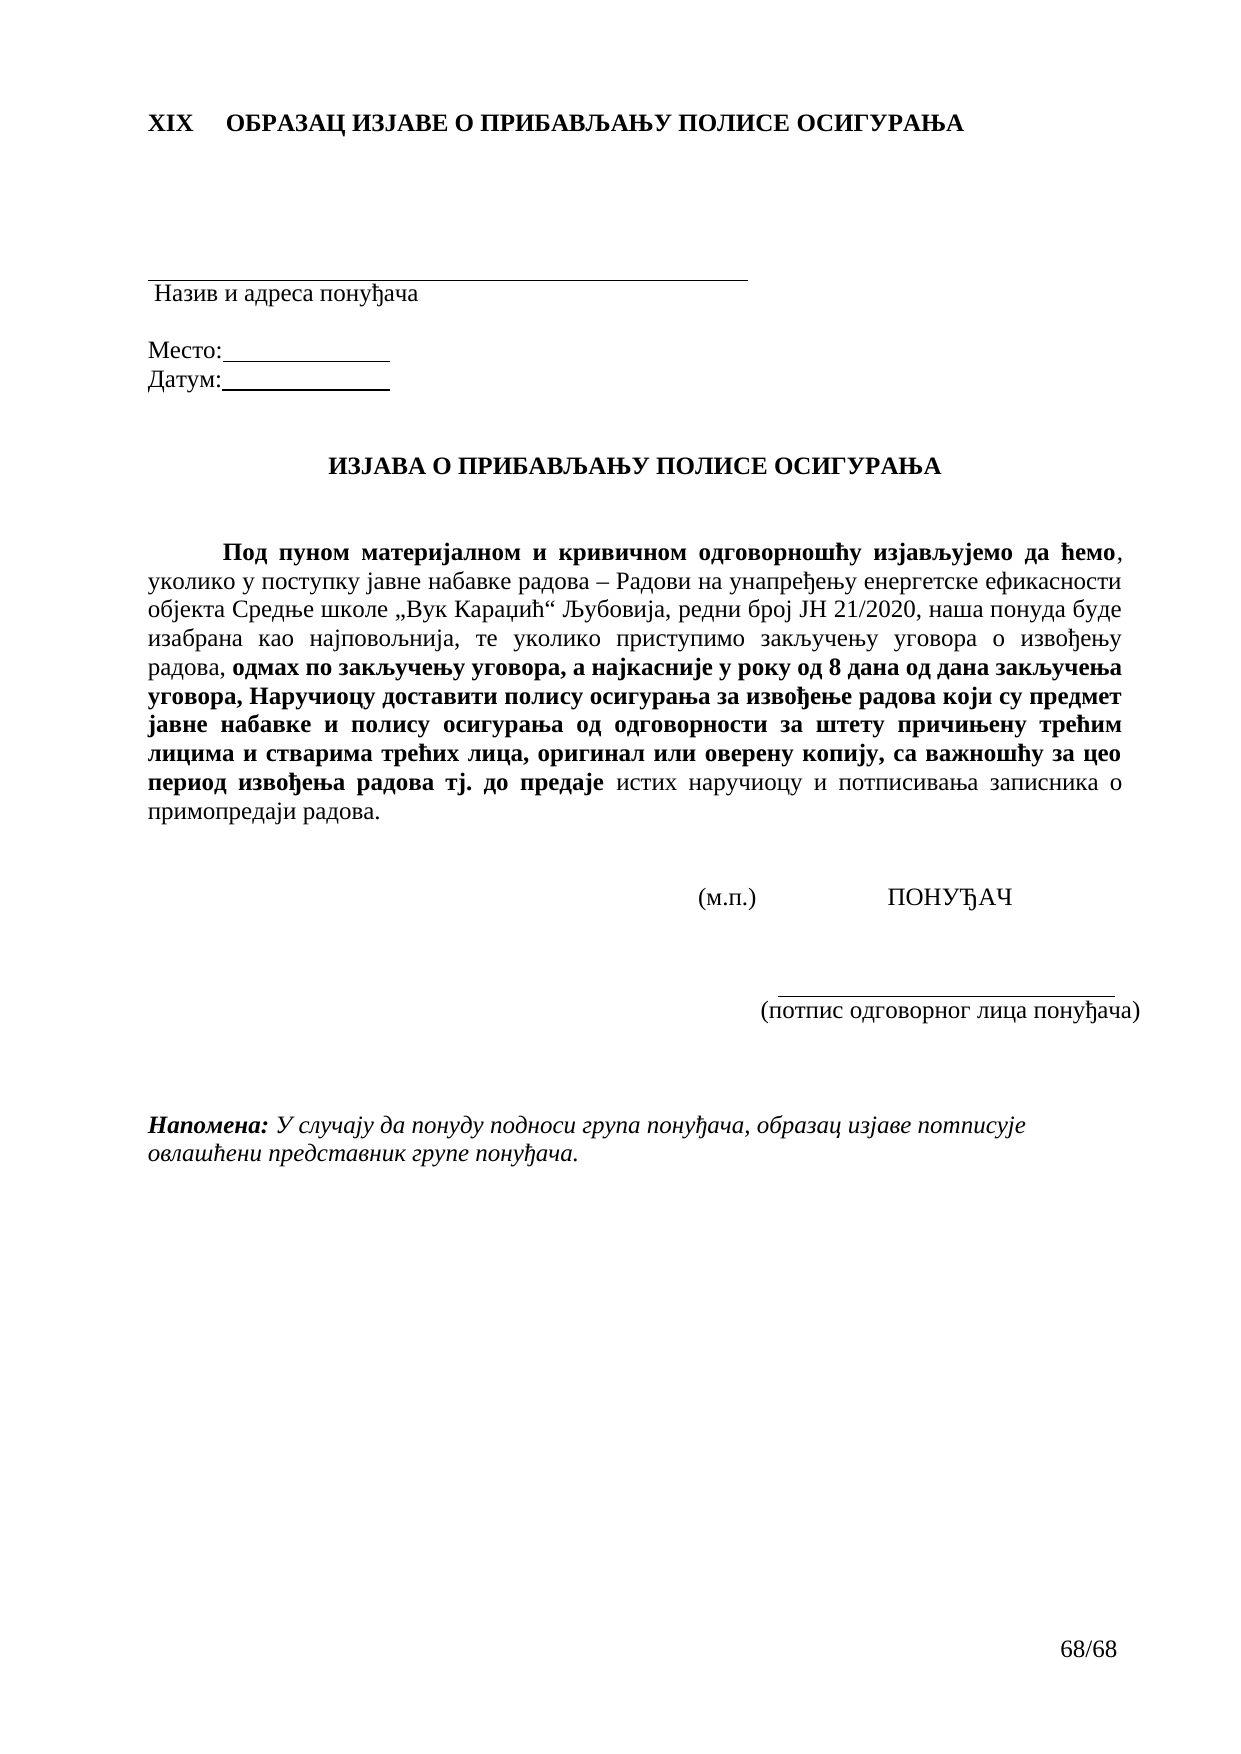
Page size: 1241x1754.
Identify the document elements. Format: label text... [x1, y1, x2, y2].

text (м.п.) ПОНУЂАЧ [698, 882, 1140, 911]
text Назив и адреса понуђача [154, 276, 1140, 307]
text Место: Датум: [148, 336, 391, 393]
text Под пуном материјалном и кривичном одговорношћу изјављујемо да ћемо, уколико у поступку јавне набавке радова – Радови на унапређењу енергетске ефикасности објекта Средње школе „Вук Караџић“ Љубовија, редни број ЈН 21/2020, наша понуда буде изабрана као најповољнија, те уколико приступимо закључењу уговора о извођењу радова, одмах по закључењу уговора, а најкасније у року од 8 дана од дана закључења уговора, Наручиоцу доставити полису осигурања за извођење радова који су предмет јавне набавке и полису осигурања од одговорности за штету причињену трећим лицима и стварима трећих лица, оригинал или оверену копију, са важношћу за цео период извођења радова тј. до предаје истих наручиоцу и потписивања записника о примопредаји радова. [148, 537, 1123, 824]
text Напомена: У случају да понуду подноси група понуђача, образац изјаве потписује овлашћени представник групе понуђача. [148, 1110, 1138, 1167]
subtitle ИЗЈАВА О ПРИБАВЉАЊУ ПОЛИСЕ ОСИГУРАЊА [133, 451, 1136, 480]
text (потпис одговорног лица понуђача) [133, 992, 1140, 1023]
subtitle ОБРАЗАЦ ИЗЈАВЕ О ПРИБАВЉАЊУ ПОЛИСЕ ОСИГУРАЊА [148, 108, 1140, 137]
text 68/68 [148, 1634, 1138, 1663]
